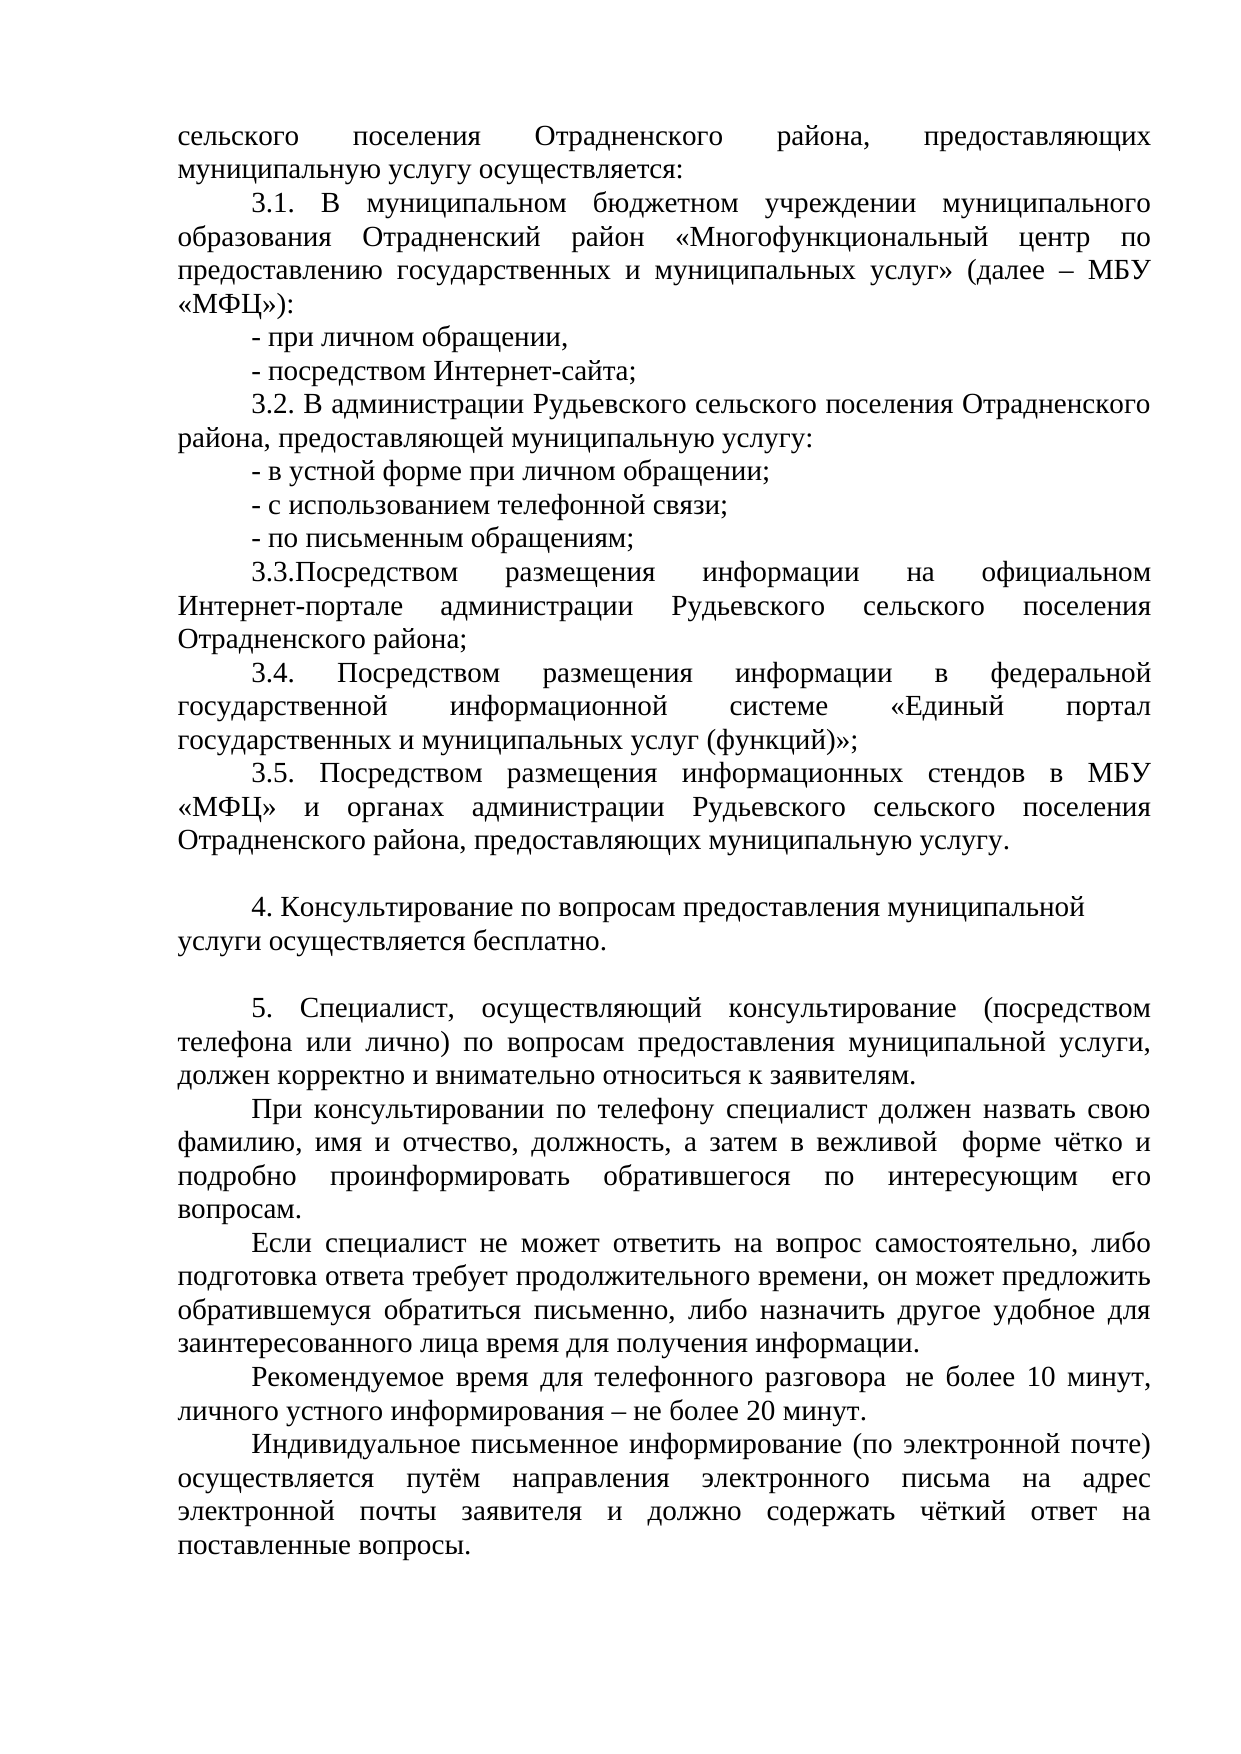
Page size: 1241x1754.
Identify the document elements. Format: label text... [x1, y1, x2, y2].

text 4. Консультирование по вопросам предоставления муниципальной услуги осуществляется бесплатно. [177, 889, 1152, 957]
text 5. Специалист, осуществляющий консультирование (посредством телефона или лично) по вопросам предоставления муниципальной услуги, должен корректно и внимательно относиться к заявителям. [177, 990, 1152, 1091]
text Если специалист не может ответить на вопрос самостоятельно, либо подготовка ответа требует продолжительного времени, он может предложить обратившемуся обратиться письменно, либо назначить другое удобное для заинтересованного лица время для получения информации. [177, 1225, 1152, 1359]
text - посредством Интернет-сайта; [177, 353, 1152, 386]
text - при личном обращении, [177, 319, 1152, 353]
text - в устной форме при личном обращении; - с использованием телефонной связи; - по письменным обращениям; [177, 453, 1152, 554]
text Индивидуальное письменное информирование (по электронной почте) осуществляется путём направления электронного письма на адрес электронной почты заявителя и должно содержать чёткий ответ на поставленные вопросы. [177, 1426, 1152, 1560]
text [177, 118, 1152, 185]
text При консультировании по телефону специалист должен назвать свою фамилию, имя и отчество, должность, а затем в вежливой форме чётко и подробно проинформировать обратившегося по интересующим его вопросам. [177, 1091, 1152, 1225]
text Рекомендуемое время для телефонного разговора не более 10 минут, личного устного информирования – не более 20 минут. [177, 1359, 1152, 1426]
text 3.1. В муниципальном бюджетном учреждении муниципального образования Отрадненский район «Многофункциональный центр по предоставлению государственных и муниципальных услуг» (далее – МБУ «МФЦ»): [177, 185, 1152, 319]
text 3.5. Посредством размещения информационных стендов в МБУ «МФЦ» и органах администрации Рудьевского сельского поселения Отрадненского района, предоставляющих муниципальную услугу. [177, 755, 1152, 856]
text 3.2. В администрации Рудьевского сельского поселения Отрадненского района, предоставляющей муниципальную услугу: [177, 386, 1152, 453]
text 3.3.Посредством размещения информации на официальном Интернет-портале администрации Рудьевского сельского поселения Отрадненского района; [177, 554, 1152, 655]
text 3.4. Посредством размещения информации в федеральной государственной информационной системе «Единый портал государственных и муниципальных услуг (функций)»; [177, 655, 1152, 755]
